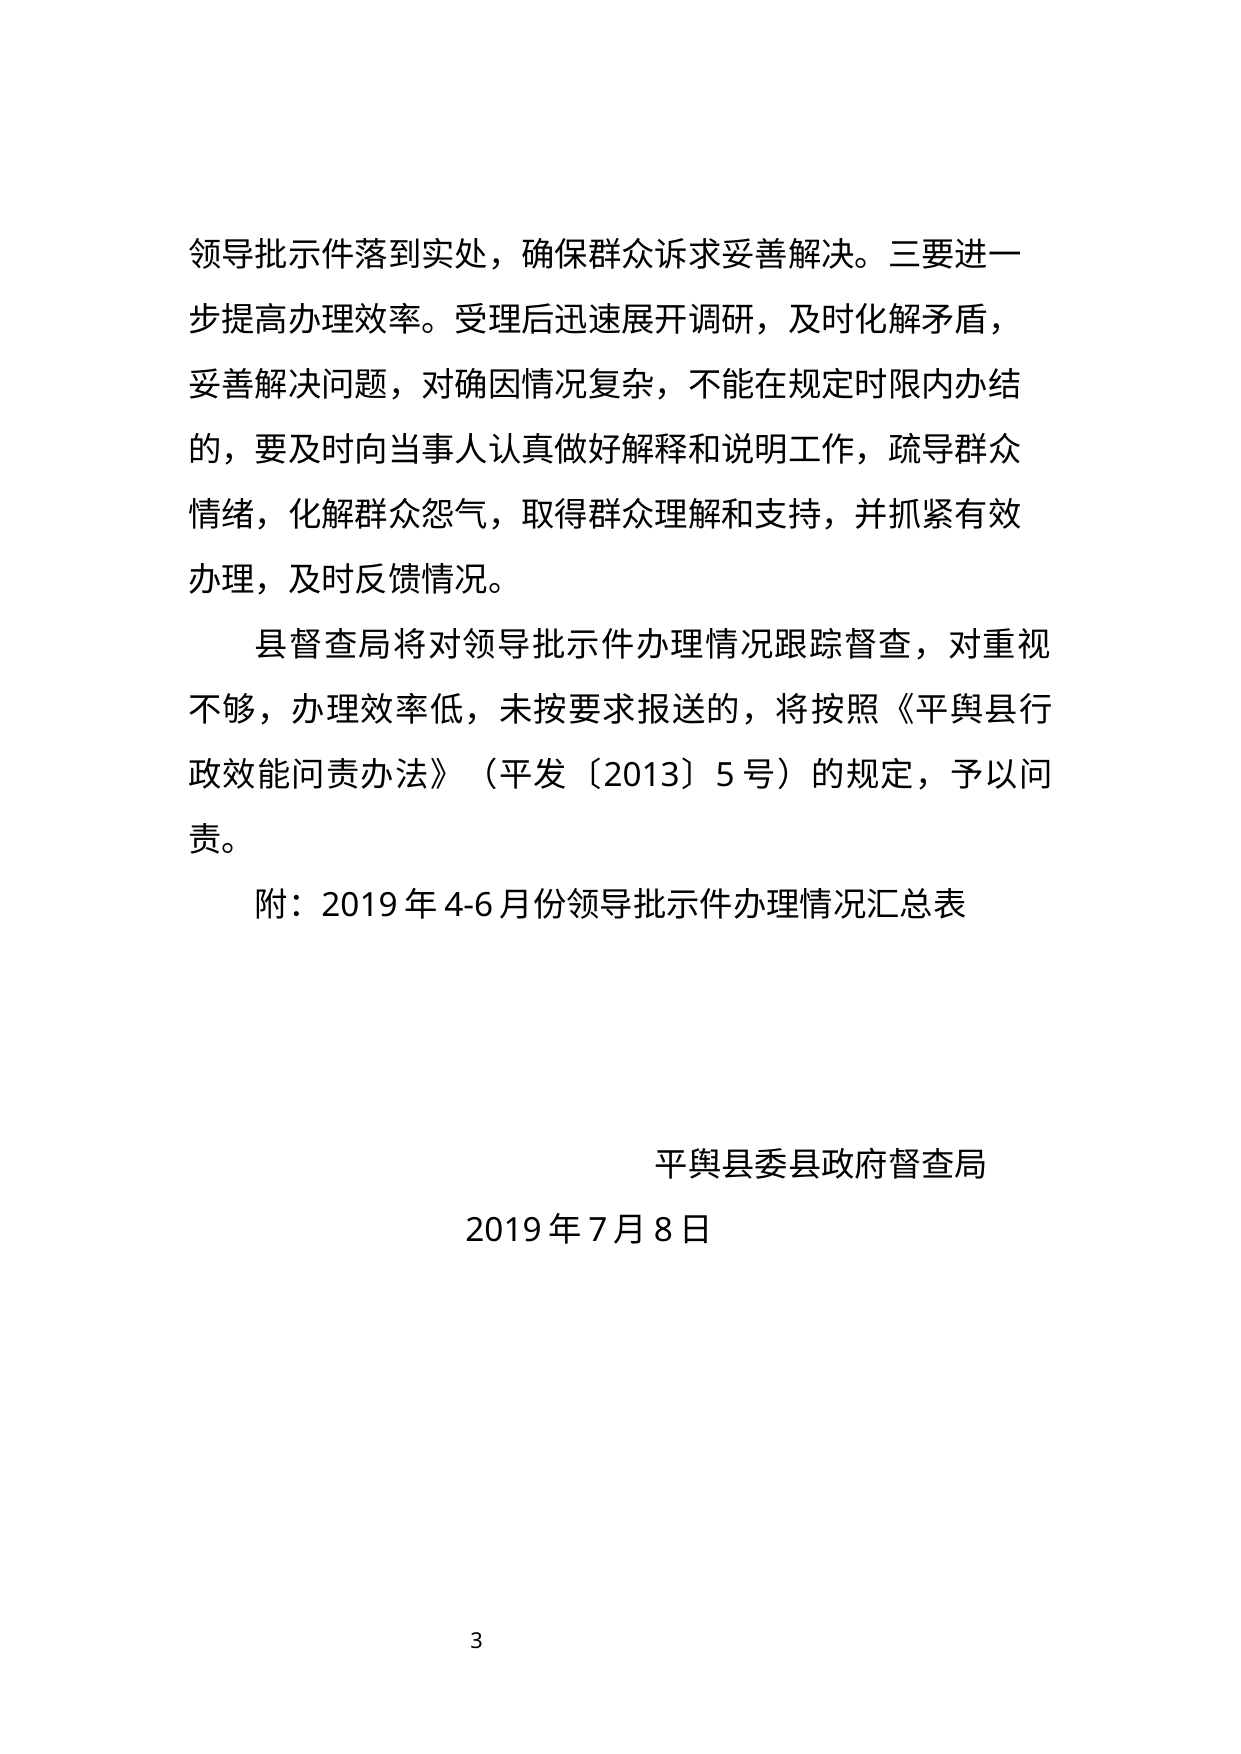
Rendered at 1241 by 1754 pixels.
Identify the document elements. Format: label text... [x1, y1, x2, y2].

text 2019年7月8日 [188, 1194, 1053, 1259]
text 平舆县委县政府督查局 [188, 1129, 1053, 1194]
list 县督查局将对领导批示件办理情况跟踪督查，对重视不够，办理效率低，未按要求报送的，将按照《平舆县行政效能问责办法》（平发〔2013〕5号）的规定，予以问责。 [188, 609, 1053, 869]
text 附：2019年4-6月份领导批示件办理情况汇总表 [188, 869, 1053, 934]
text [188, 219, 1053, 609]
